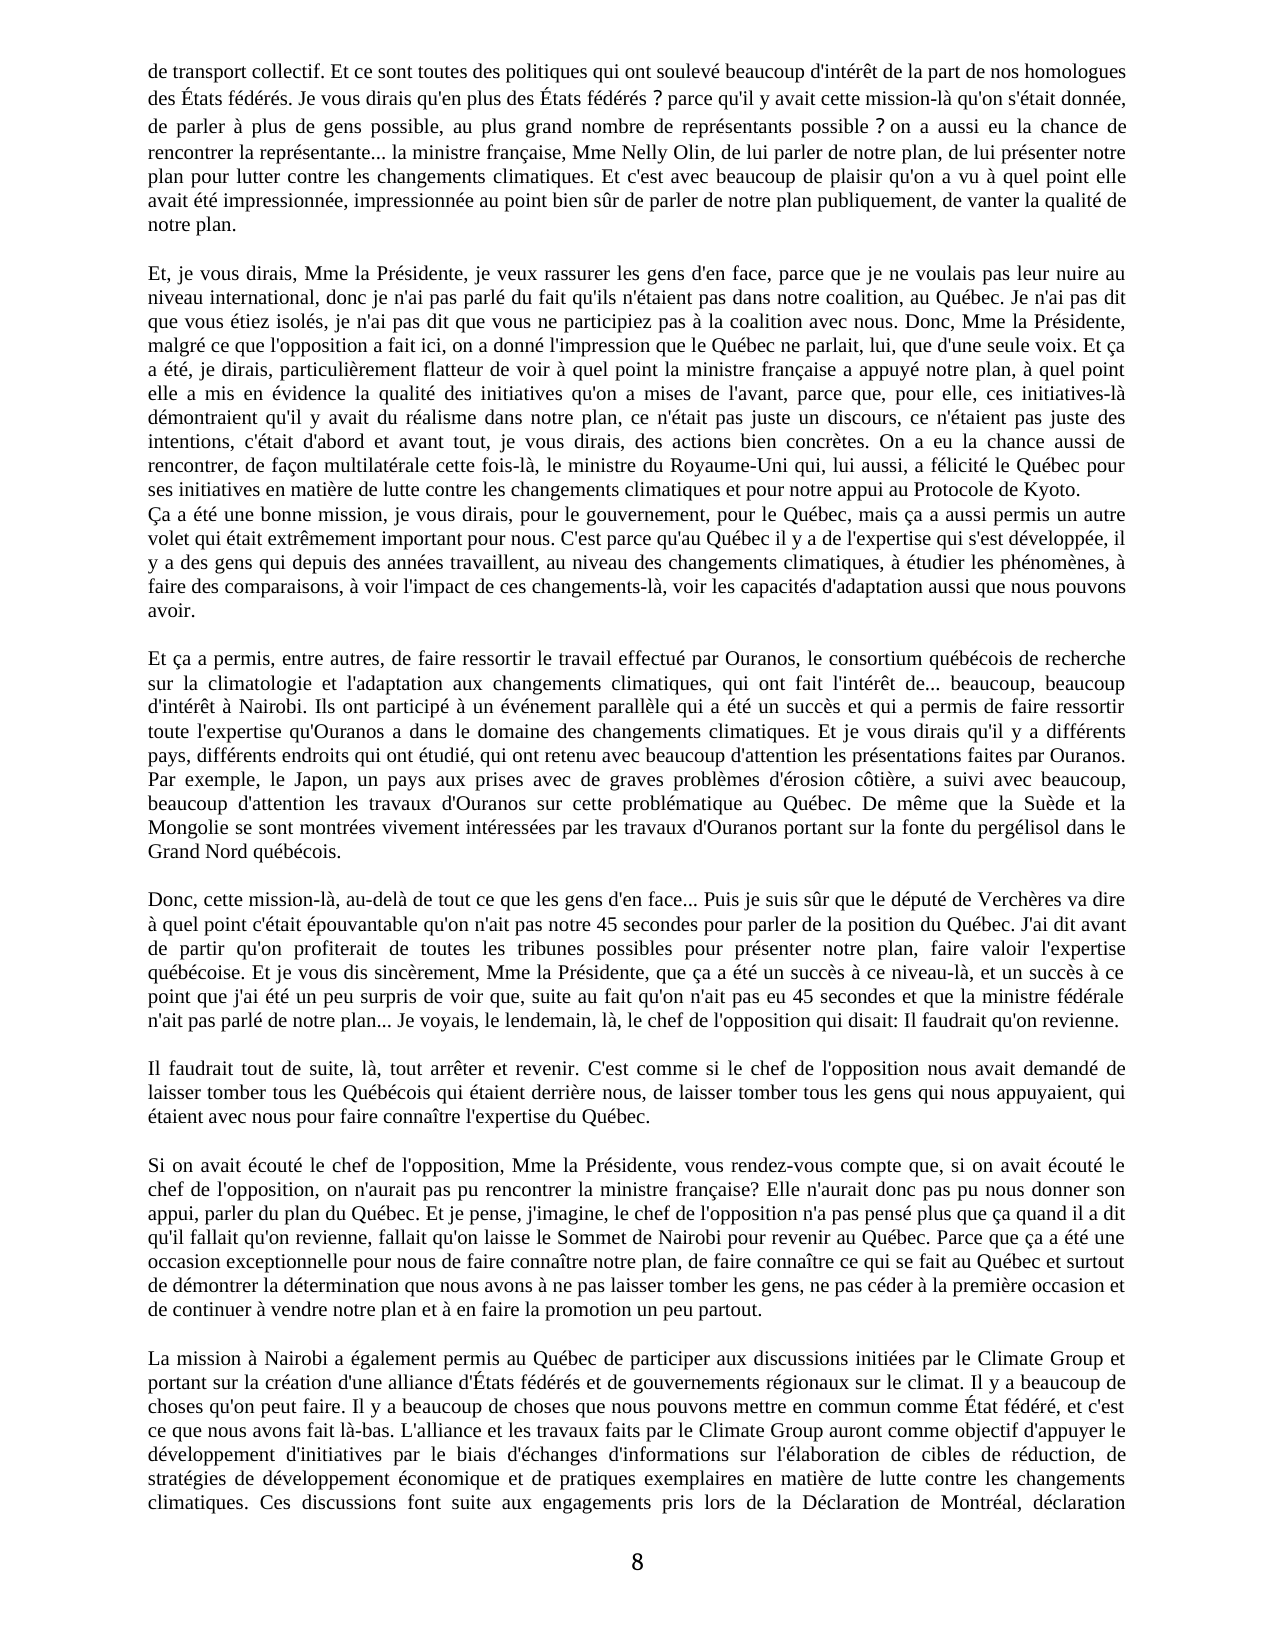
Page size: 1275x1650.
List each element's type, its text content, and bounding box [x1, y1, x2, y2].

text Si on avait écouté le chef de l'opposition, Mme la Présidente, vous rendez-vous compte que, si on avait écouté le chef de l'opposition, on n'aurait pas pu rencontrer la ministre française? Elle n'aurait donc pas pu nous donner son appui, parler du plan du Québec. Et je pense, j'imagine, le chef de l'opposition n'a pas pensé plus que ça quand il a dit qu'il fallait qu'on revienne, fallait qu'on laisse le Sommet de Nairobi pour revenir au Québec. Parce que ça a été une occasion exceptionnelle pour nous de faire connaître notre plan, de faire connaître ce qui se fait au Québec et surtout de démontrer la détermination que nous avons à ne pas laisser tomber les gens, ne pas céder à la première occasion et de continuer à vendre notre plan et à en faire la promotion un peu partout. [148, 1153, 1127, 1321]
text Il faudrait tout de suite, là, tout arrêter et revenir. C'est comme si le chef de l'opposition nous avait demandé de laisser tomber tous les Québécois qui étaient derrière nous, de laisser tomber tous les gens qui nous appuyaient, qui étaient avec nous pour faire connaître l'expertise du Québec. [148, 1056, 1127, 1128]
text Ça a été une bonne mission, je vous dirais, pour le gouvernement, pour le Québec, mais ça a aussi permis un autre volet qui était extrêmement important pour nous. C'est parce qu'au Québec il y a de l'expertise qui s'est développée, il y a des gens qui depuis des années travaillent, au niveau des changements climatiques, à étudier les phénomènes, à faire des comparaisons, à voir l'impact de ces changements-là, voir les capacités d'adaptation aussi que nous pouvons avoir. [148, 502, 1127, 622]
text Et, je vous dirais, Mme la Présidente, je veux rassurer les gens d'en face, parce que je ne voulais pas leur nuire au niveau international, donc je n'ai pas parlé du fait qu'ils n'étaient pas dans notre coalition, au Québec. Je n'ai pas dit que vous étiez isolés, je n'ai pas dit que vous ne participiez pas à la coalition avec nous. Donc, Mme la Présidente, malgré ce que l'opposition a fait ici, on a donné l'impression que le Québec ne parlait, lui, que d'une seule voix. Et ça a été, je dirais, particulièrement flatteur de voir à quel point la ministre française a appuyé notre plan, à quel point elle a mis en évidence la qualité des initiatives qu'on a mises de l'avant, parce que, pour elle, ces initiatives-là démontraient qu'il y avait du réalisme dans notre plan, ce n'était pas juste un discours, ce n'étaient pas juste des intentions, c'était d'abord et avant tout, je vous dirais, des actions bien concrètes. On a eu la chance aussi de rencontrer, de façon multilatérale cette fois-là, le ministre du Royaume-Uni qui, lui aussi, a félicité le Québec pour ses initiatives en matière de lutte contre les changements climatiques et pour notre appui au Protocole de Kyoto. [148, 261, 1127, 501]
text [148, 1346, 1127, 1514]
text Donc, cette mission-là, au-delà de tout ce que les gens d'en face... Puis je suis sûr que le député de Verchères va dire à quel point c'était épouvantable qu'on n'ait pas notre 45 secondes pour parler de la position du Québec. J'ai dit avant de partir qu'on profiterait de toutes les tribunes possibles pour présenter notre plan, faire valoir l'expertise québécoise. Et je vous dis sincèrement, Mme la Présidente, que ça a été un succès à ce niveau-là, et un succès à ce point que j'ai été un peu surpris de voir que, suite au fait qu'on n'ait pas eu 45 secondes et que la ministre fédérale n'ait pas parlé de notre plan... Je voyais, le lendemain, là, le chef de l'opposition qui disait: Il faudrait qu'on revienne. [148, 887, 1127, 1032]
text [148, 59, 1127, 236]
text Et ça a permis, entre autres, de faire ressortir le travail effectué par Ouranos, le consortium québécois de recherche sur la climatologie et l'adaptation aux changements climatiques, qui ont fait l'intérêt de... beaucoup, beaucoup d'intérêt à Nairobi. Ils ont participé à un événement parallèle qui a été un succès et qui a permis de faire ressortir toute l'expertise qu'Ouranos a dans le domaine des changements climatiques. Et je vous dirais qu'il y a différents pays, différents endroits qui ont étudié, qui ont retenu avec beaucoup d'attention les présentations faites par Ouranos. Par exemple, le Japon, un pays aux prises avec de graves problèmes d'érosion côtière, a suivi avec beaucoup, beaucoup d'attention les travaux d'Ouranos sur cette problématique au Québec. De même que la Suède et la Mongolie se sont montrées vivement intéressées par les travaux d'Ouranos portant sur la fonte du pergélisol dans le Grand Nord québécois. [148, 646, 1127, 863]
